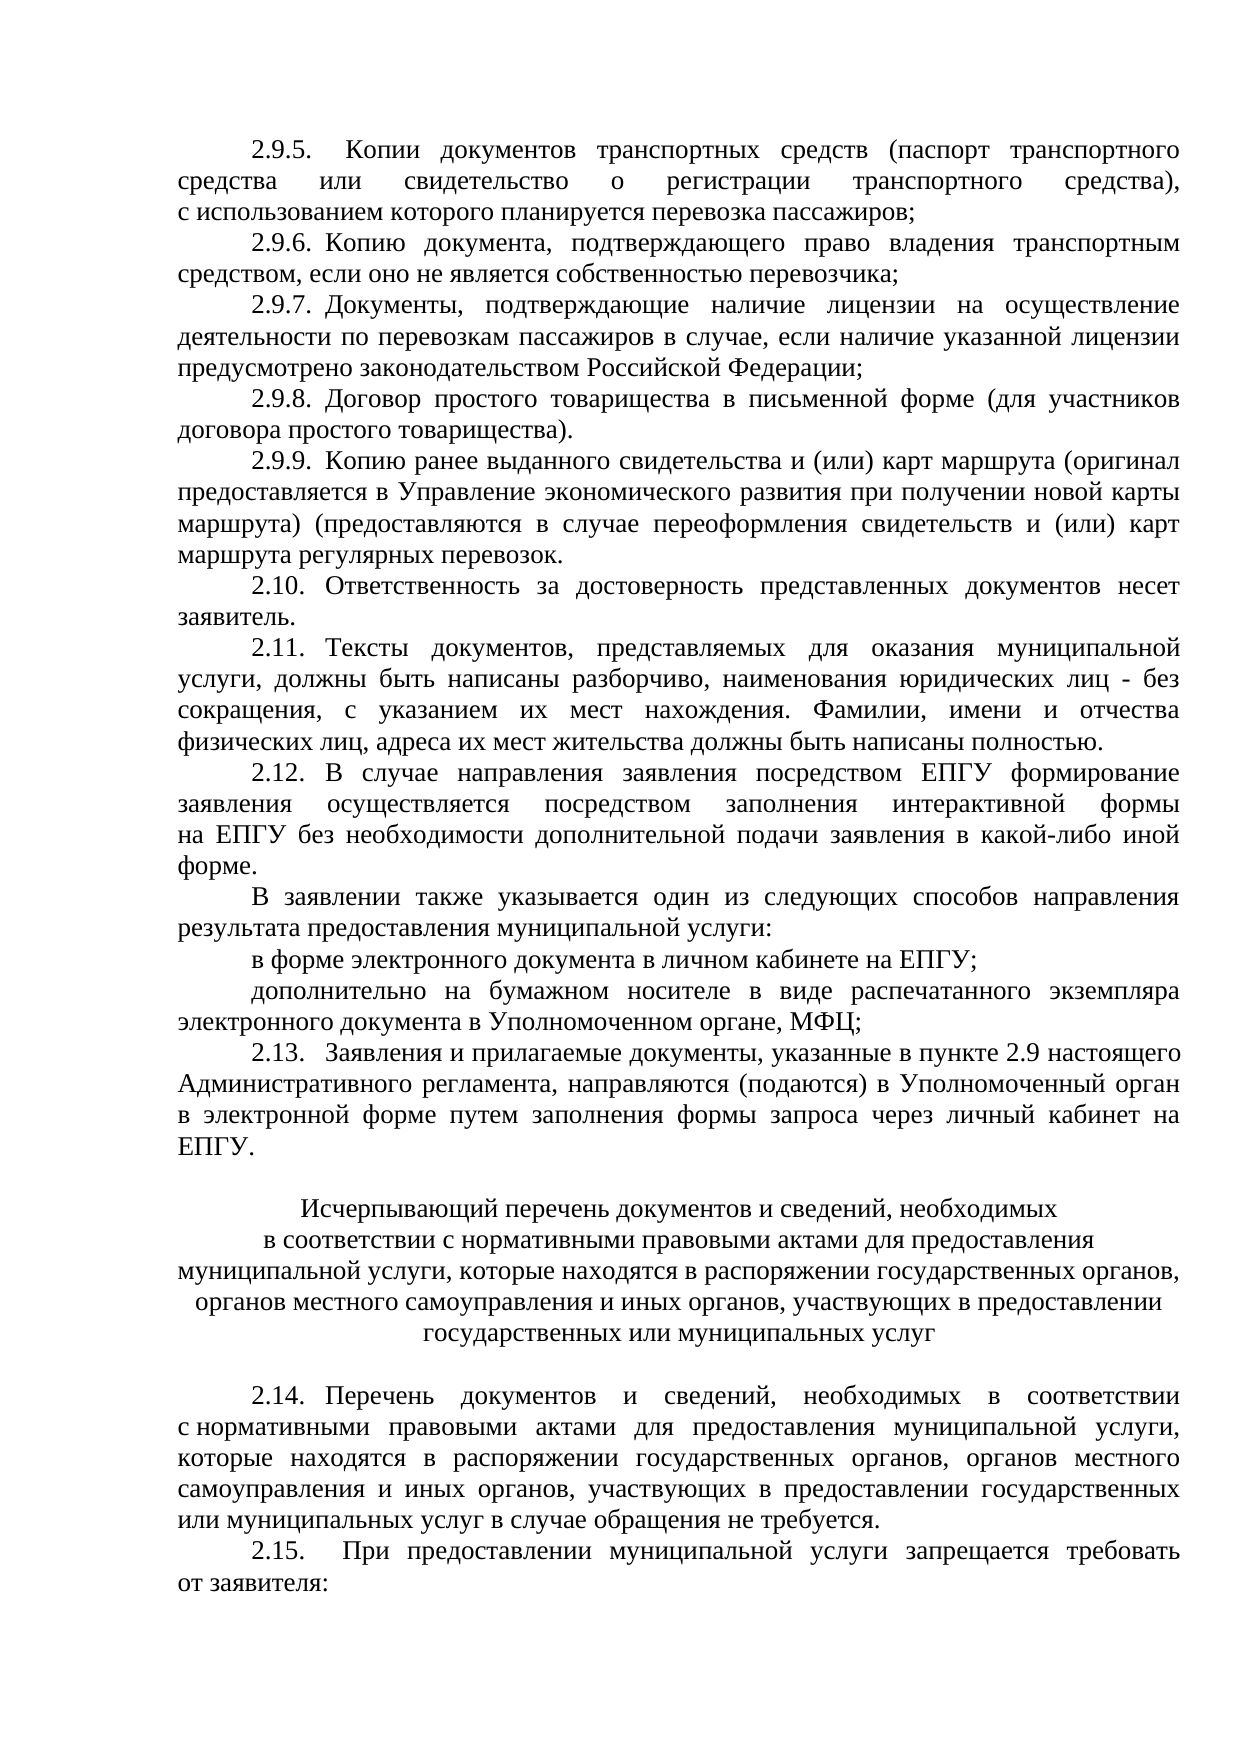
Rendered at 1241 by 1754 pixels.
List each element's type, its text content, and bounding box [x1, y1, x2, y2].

list Тексты документов, представляемых для оказания муниципальной услуги, должны быть написаны разборчиво, наименования юридических лиц - без сокращения, с указанием их мест нахождения. Фамилии, имени и отчества физических лиц, адреса их мест жительства должны быть написаны полностью. [177, 631, 1181, 756]
list Договор простого товарищества в письменной форме (для участников договора простого товарищества). [177, 382, 1181, 444]
list Копию ранее выданного свидетельства и (или) карт маршрута (оригинал предоставляется в Управление экономического развития при получении новой карты маршрута) (предоставляются в случае переоформления свидетельств и (или) карт маршрута регулярных перевозок. [177, 444, 1181, 569]
list При предоставлении муниципальной услуги запрещается требовать от заявителя: [177, 1534, 1181, 1597]
list Заявления и прилагаемые документы, указанные в пункте 2.9 настоящего Административного регламента, направляются (подаются) в Уполномоченный орган в электронной форме путем заполнения формы запроса через личный кабинет на ЕПГУ. [177, 1036, 1181, 1161]
text в форме электронного документа в личном кабинете на ЕПГУ; [177, 943, 1181, 974]
list Копию документа, подтверждающего право владения транспортным средством, если оно не является собственностью перевозчика; [177, 226, 1181, 289]
list В случае направления заявления посредством ЕПГУ формирование заявления осуществляется посредством заполнения интерактивной формы на ЕПГУ без необходимости дополнительной подачи заявления в какой-либо иной форме. [177, 756, 1181, 880]
text Исчерпывающий перечень документов и сведений, необходимых [177, 1192, 1181, 1223]
list Документы, подтверждающие наличие лицензии на осуществление деятельности по перевозкам пассажиров в случае, если наличие указанной лицензии предусмотрено законодательством Российской Федерации; [177, 289, 1181, 382]
list Копии документов транспортных средств (паспорт транспортного средства или свидетельство о регистрации транспортного средства), с использованием которого планируется перевозка пассажиров; [177, 133, 1181, 226]
text дополнительно на бумажном носителе в виде распечатанного экземпляра электронного документа в Уполномоченном органе, МФЦ; [177, 974, 1181, 1036]
list Перечень документов и сведений, необходимых в соответствии с нормативными правовыми актами для предоставления муниципальной услуги, которые находятся в распоряжении государственных органов, органов местного самоуправления и иных органов, участвующих в предоставлении государственных или муниципальных услуг в случае обращения не требуется. [177, 1379, 1181, 1534]
text в соответствии с нормативными правовыми актами для предоставления [177, 1223, 1181, 1254]
text В заявлении также указывается один из следующих способов направления результата предоставления муниципальной услуги: [177, 880, 1181, 943]
text муниципальной услуги, которые находятся в распоряжении государственных органов, органов местного самоуправления и иных органов, участвующих в предоставлении государственных или муниципальных услуг [177, 1254, 1181, 1348]
list Ответственность за достоверность представленных документов несет заявитель. [177, 569, 1181, 631]
